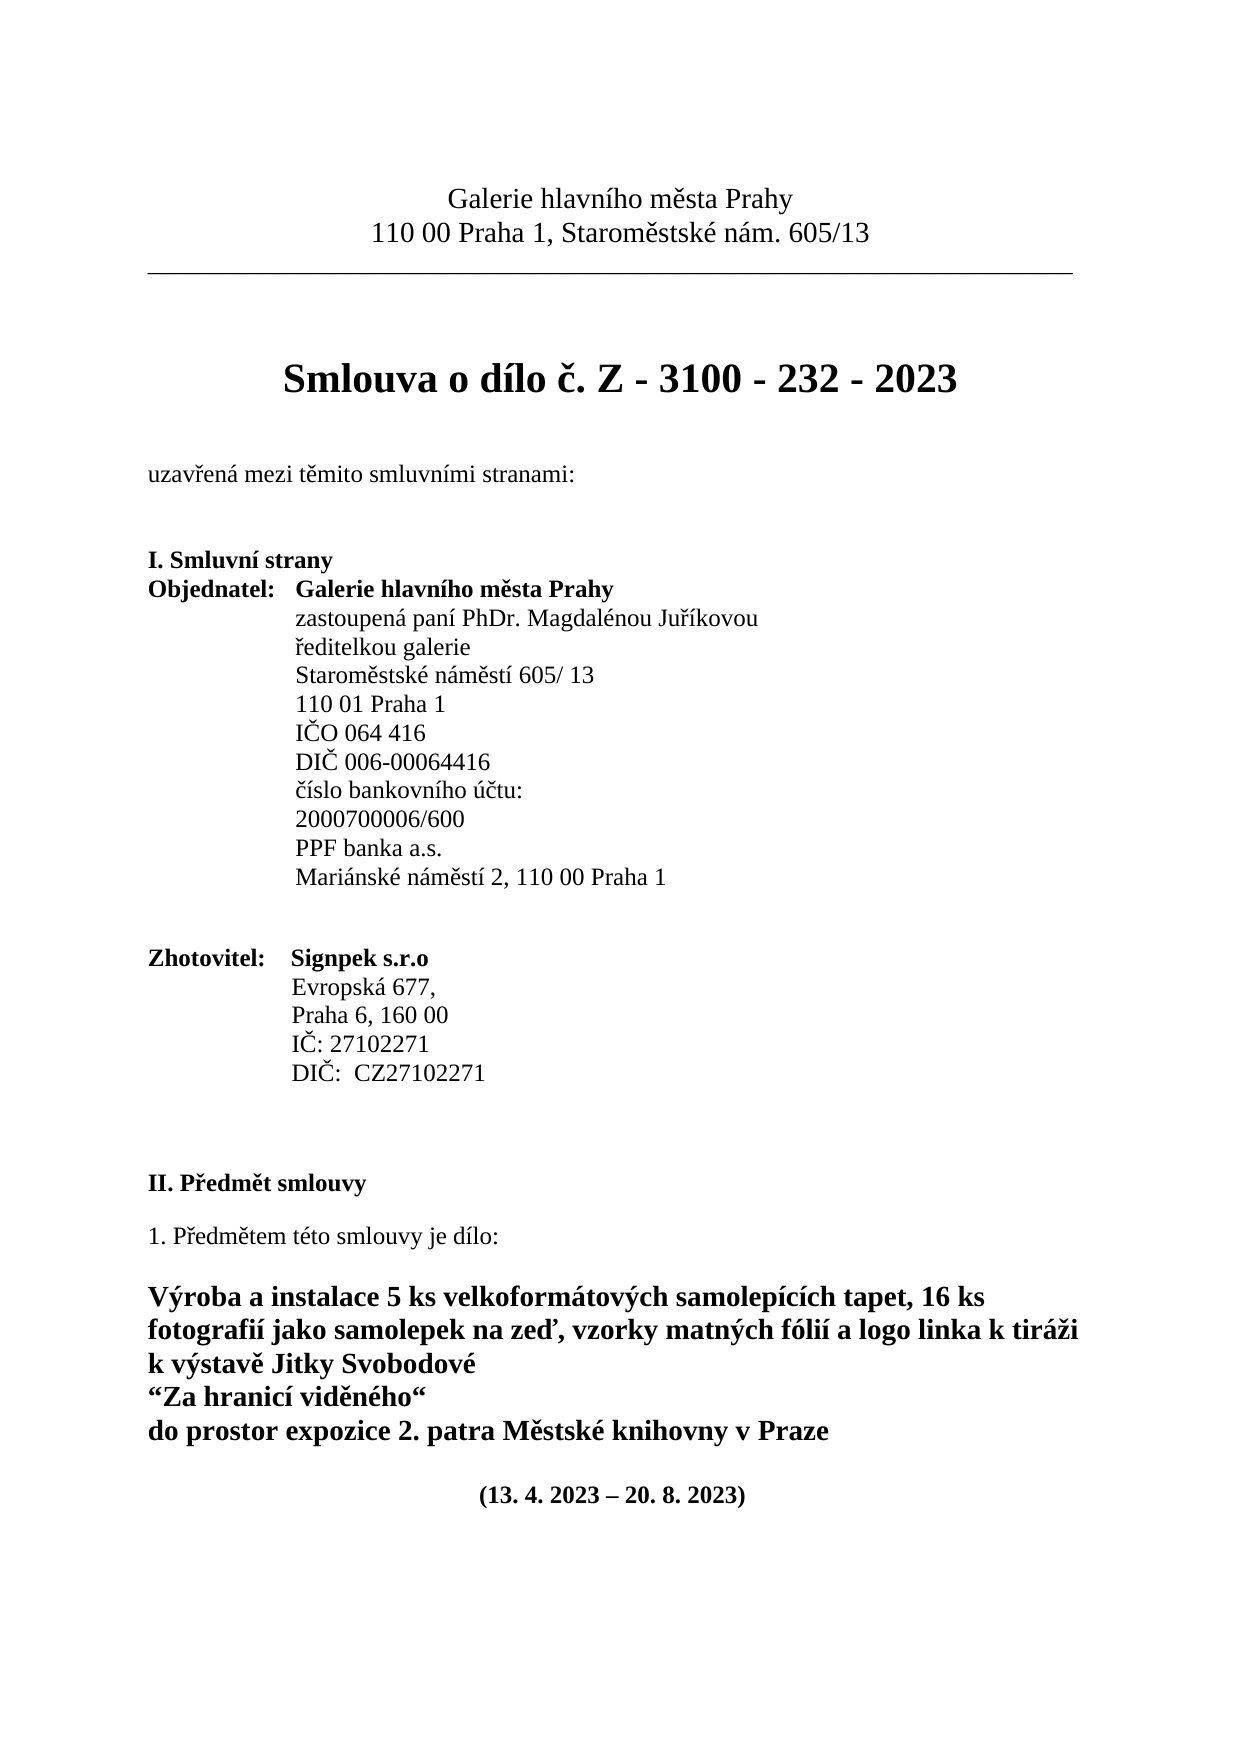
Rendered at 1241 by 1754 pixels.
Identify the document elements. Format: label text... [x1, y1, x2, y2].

text IČ: 27102271 [148, 1029, 1093, 1058]
text 110 01 Praha 1 [148, 689, 1093, 718]
text Zhotovitel: Signpek s.r.o [148, 943, 1093, 972]
subtitle I. Smluvní strany [148, 545, 1093, 574]
text ředitelkou galerie [148, 632, 1093, 660]
text DIČ: CZ27102271 [148, 1058, 1093, 1087]
text zastoupená paní PhDr. Magdalénou Juříkovou [148, 603, 1093, 632]
text DIČ 006-00064416 [148, 747, 1093, 775]
text __________________________________________________________________________ [148, 248, 1093, 277]
title Galerie hlavního města Prahy [148, 181, 1093, 215]
text 2000700006/600 [148, 804, 1093, 833]
text PPF banka a.s. [148, 833, 1093, 862]
text (13. 4. 2023 – 20. 8. 2023) [148, 1480, 1093, 1509]
subtitle Smlouva o dílo č. Z - 3100 - 232 - 2023 [148, 354, 1093, 402]
text Praha 6, 160 00 [148, 1001, 1093, 1029]
text Staroměstské náměstí 605/ 13 [148, 660, 1093, 689]
text Objednatel: Galerie hlavního města Prahy [148, 574, 1093, 603]
text Mariánské náměstí 2, 110 00 Praha 1 [148, 862, 1093, 890]
text Výroba a instalace 5 ks velkoformátových samolepících tapet, 16 ks fotografií jako samolepek na zeď, vzorky matných fólií a logo linka k tiráži k výstavě Jitky Svobodové [148, 1279, 1093, 1379]
text 1. Předmětem této smlouvy je dílo: [148, 1221, 1093, 1250]
text číslo bankovního účtu: [148, 775, 1093, 804]
text “Za hranicí viděného“ [148, 1379, 1093, 1413]
subtitle II. Předmět smlouvy [148, 1168, 1093, 1197]
text 110 00 Praha 1, Staroměstské nám. 605/13 [148, 215, 1093, 248]
text do prostor expozice 2. patra Městské knihovny v Praze [148, 1413, 1093, 1446]
text Evropská 677, [148, 972, 1093, 1001]
text uzavřená mezi těmito smluvními stranami: [148, 459, 1093, 488]
text IČO 064 416 [148, 718, 1093, 747]
